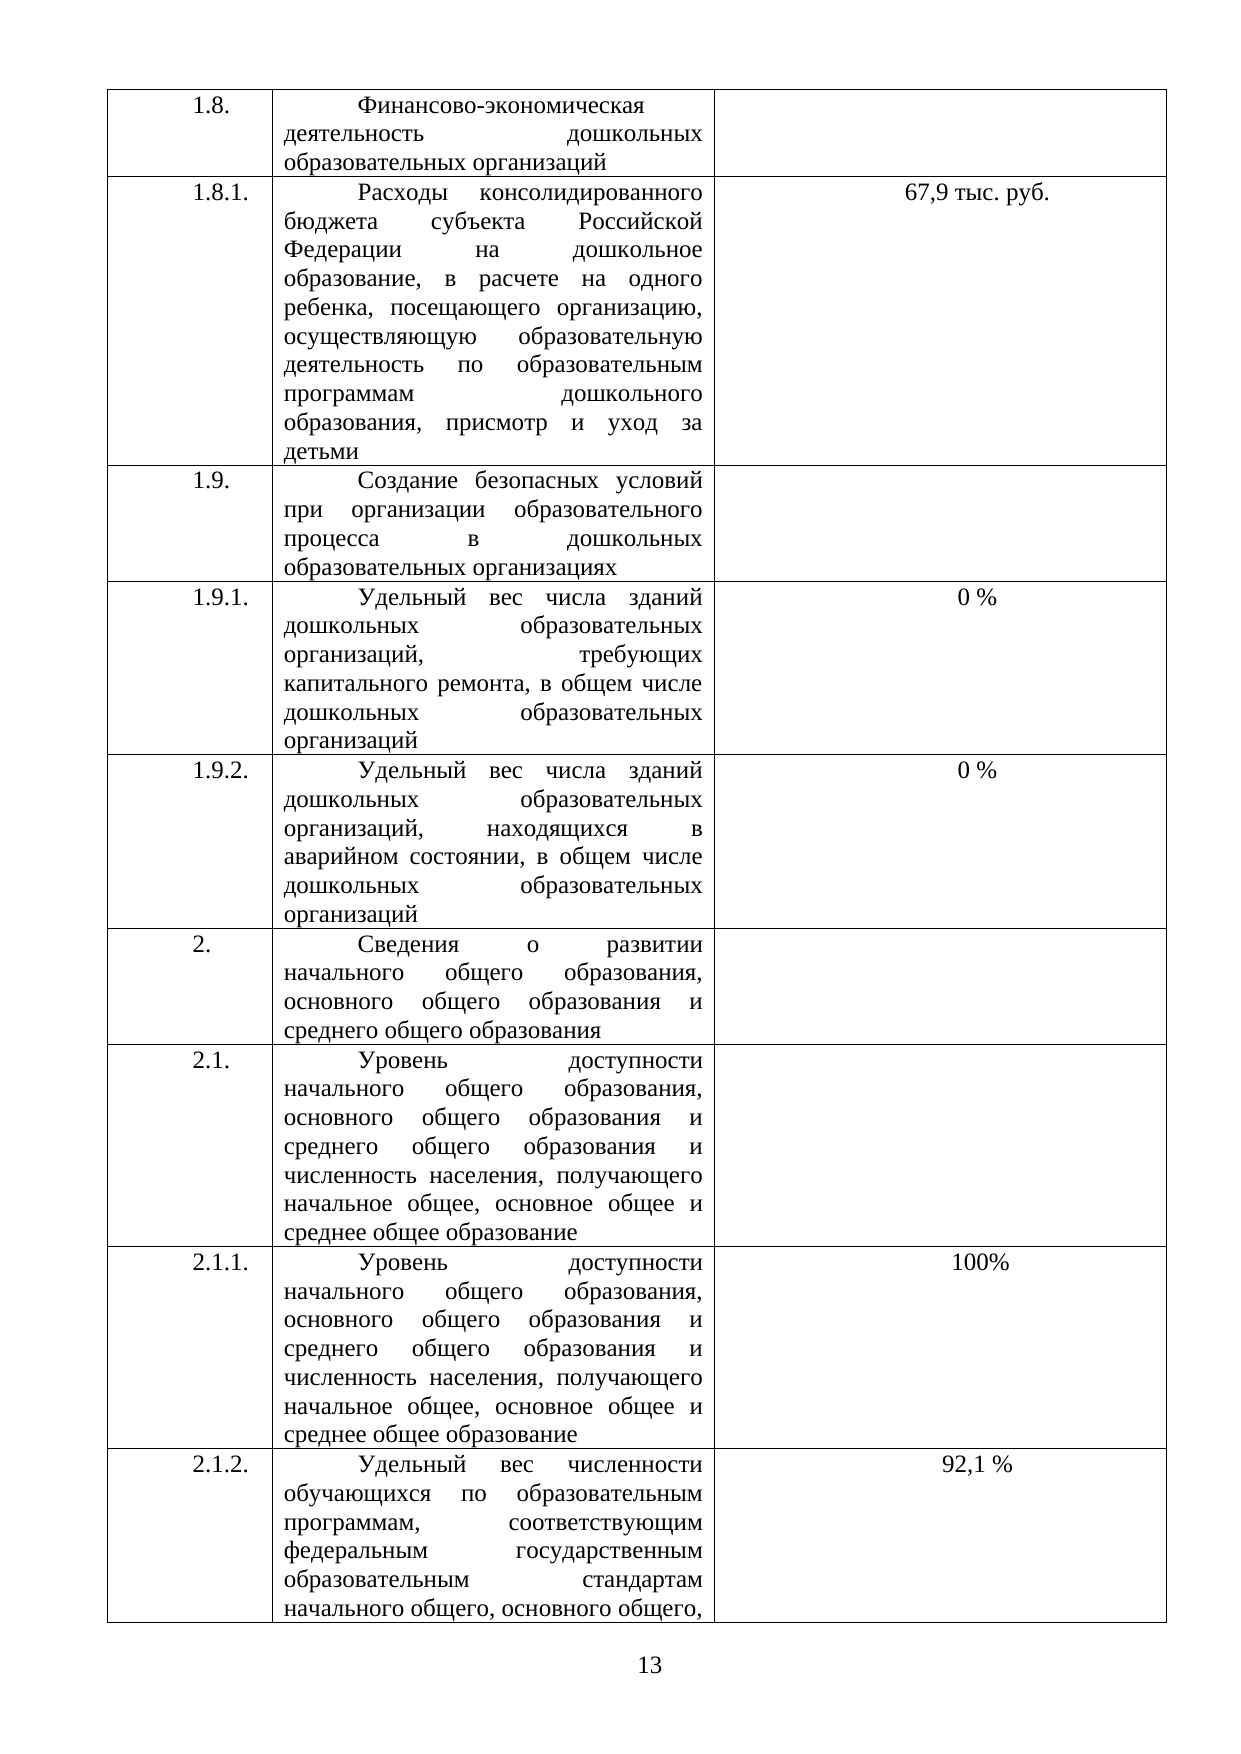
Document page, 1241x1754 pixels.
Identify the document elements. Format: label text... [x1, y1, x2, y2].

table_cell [273, 1449, 714, 1622]
table_cell 67,9 тыс. руб. [715, 177, 1166, 464]
table_cell Уровень доступности начального общего образования, основного общего образования и среднего общего образования и численность населения, получающего начальное общее, основное общее и среднее общее образование [273, 1045, 714, 1246]
table_cell 1.9. [108, 466, 272, 581]
table_cell Финансово-экономическая деятельность дошкольных образовательных организаций [273, 90, 714, 176]
table_cell 1.8.1. [108, 177, 272, 464]
table_cell Удельный вес числа зданий дошкольных образовательных организаций, требующих капитального ремонта, в общем числе дошкольных образовательных организаций [273, 582, 714, 754]
table_cell Удельный вес числа зданий дошкольных образовательных организаций, находящихся в аварийном состоянии, в общем числе дошкольных образовательных организаций [273, 755, 714, 928]
table_cell 2. [108, 929, 272, 1044]
table_cell [715, 929, 1166, 1044]
table_cell [715, 466, 1166, 581]
table_cell 0 % [715, 755, 1166, 928]
table_cell 100% [715, 1247, 1166, 1448]
table_cell 1.9.1. [108, 582, 272, 754]
table_cell Сведения о развитии начального общего образования, основного общего образования и среднего общего образования [273, 929, 714, 1044]
table_cell 2.1. [108, 1045, 272, 1246]
table_cell [715, 90, 1166, 176]
table_cell 2.1.1. [108, 1247, 272, 1448]
table_cell Создание безопасных условий при организации образовательного процесса в дошкольных образовательных организациях [273, 466, 714, 581]
table_cell 92,1 % [715, 1449, 1166, 1622]
table_cell Расходы консолидированного бюджета субъекта Российской Федерации на дошкольное образование, в расчете на одного ребенка, посещающего организацию, осуществляющую образовательную деятельность по образовательным программам дошкольного образования, присмотр и уход за детьми [273, 177, 714, 464]
table_cell [715, 1045, 1166, 1246]
table_cell 1.8. [108, 90, 272, 176]
table_cell 2.1.2. [108, 1449, 272, 1622]
table_cell Уровень доступности начального общего образования, основного общего образования и среднего общего образования и численность населения, получающего начальное общее, основное общее и среднее общее образование [273, 1247, 714, 1448]
table_cell 0 % [715, 582, 1166, 754]
table_cell 1.9.2. [108, 755, 272, 928]
